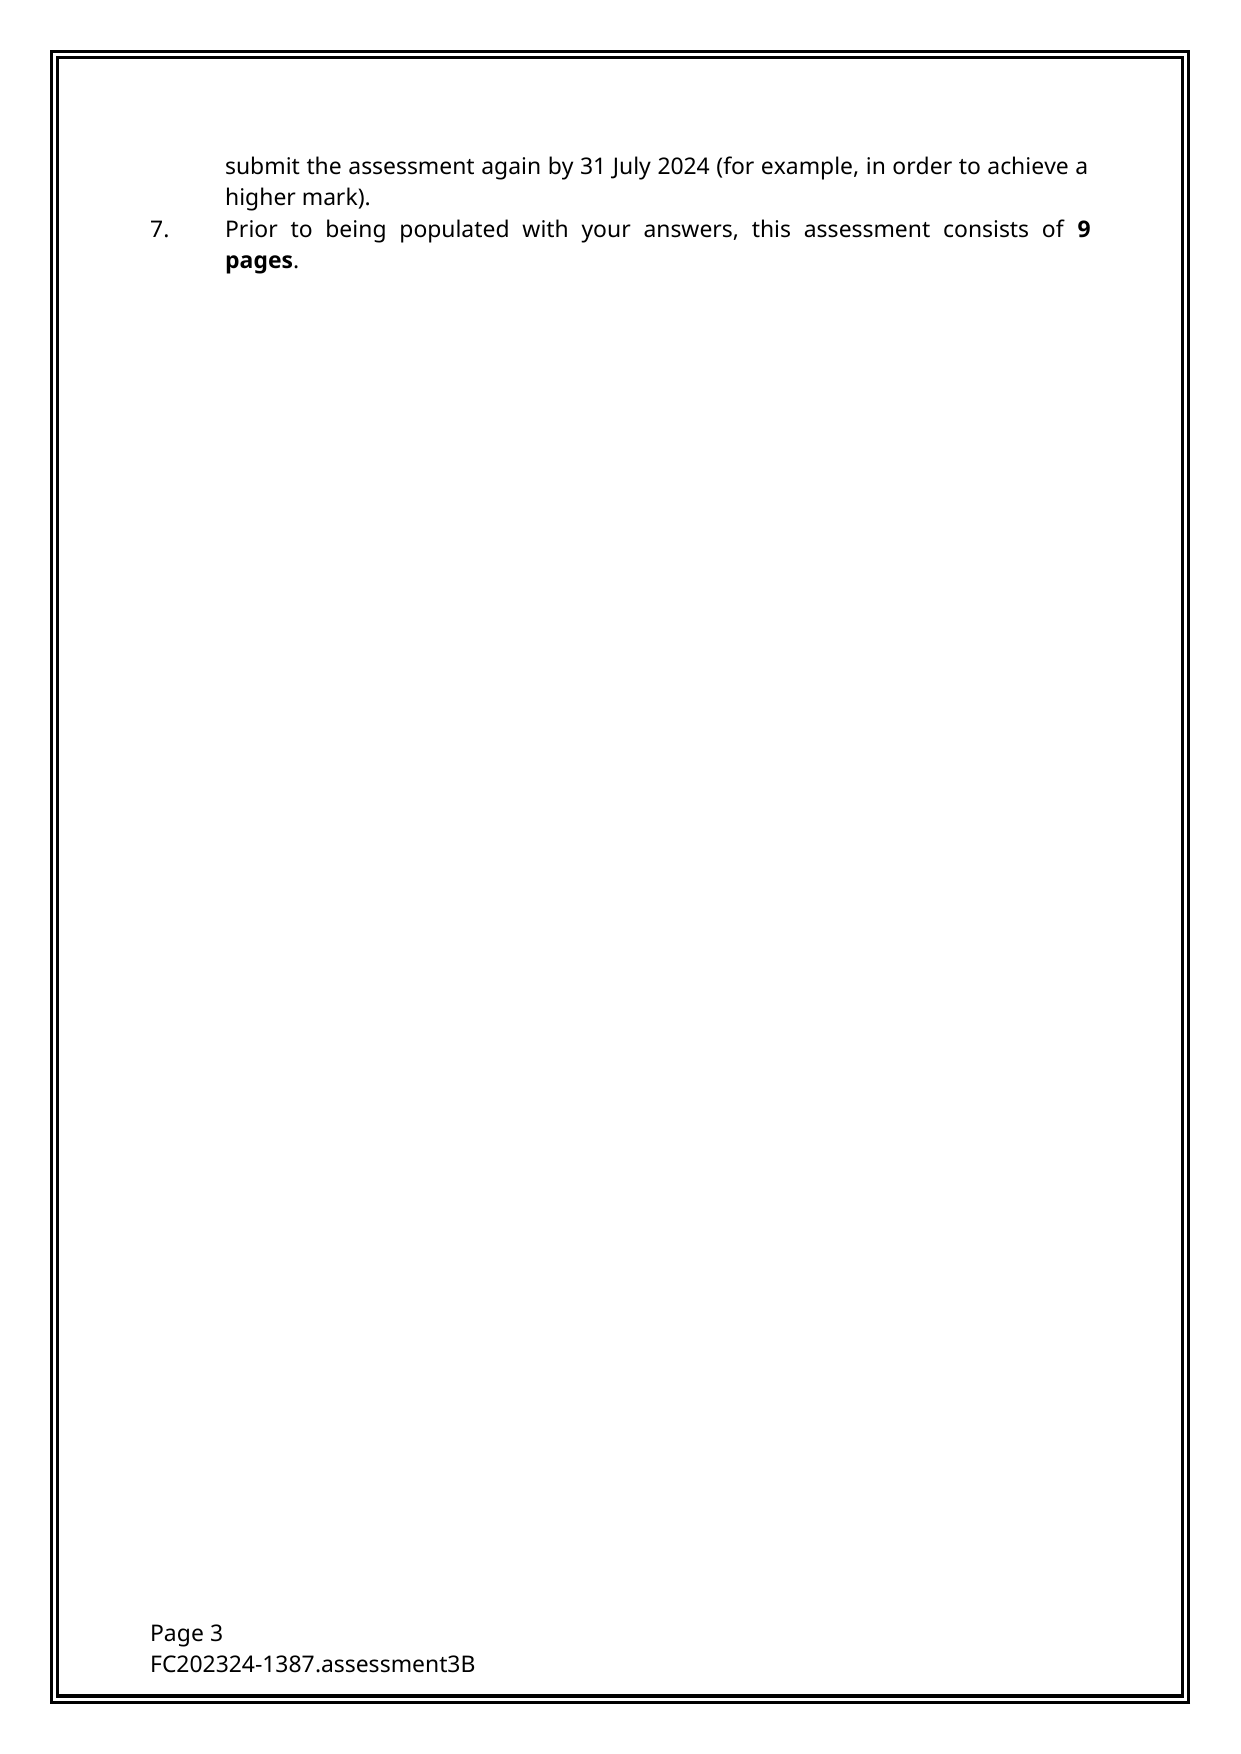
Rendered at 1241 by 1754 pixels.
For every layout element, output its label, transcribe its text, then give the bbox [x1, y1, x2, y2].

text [150, 150, 1090, 212]
text 7. Prior to being populated with your answers, this assessment consists of 9 pages. [150, 212, 1090, 275]
